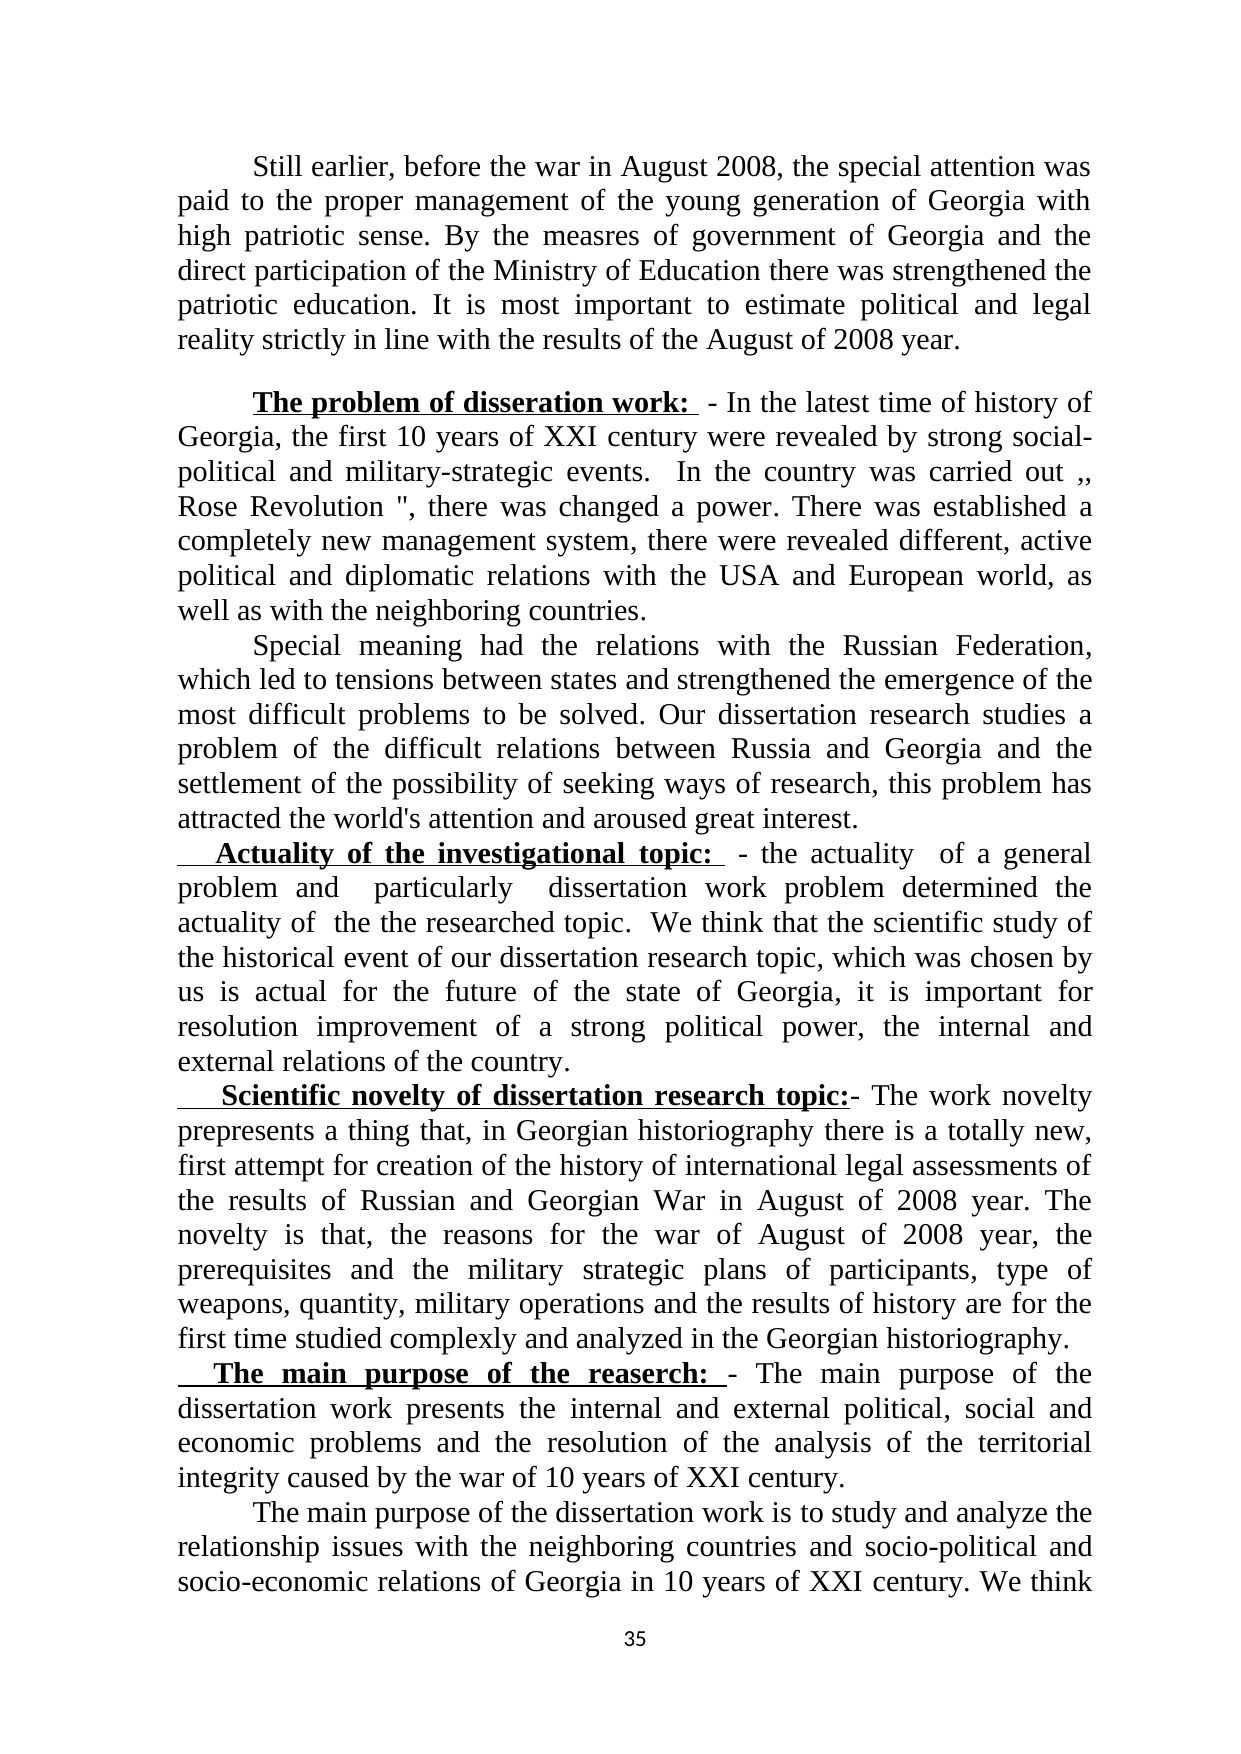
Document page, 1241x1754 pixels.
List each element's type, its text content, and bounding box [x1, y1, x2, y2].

text Still earlier, before the war in August 2008, the special attention was paid to the proper management of the young generation of Georgia with high patriotic sense. By the measres of government of Georgia and the direct participation of the Ministry of Education there was strengthened the patriotic education. It is most important to estimate political and legal reality strictly in line with the results of the August of 2008 year. [177, 148, 1092, 356]
text Actuality of the investigational topic: - the actuality of a general problem and particularly dissertation work problem determined the actuality of the the researched topic. We think that the scientific study of the historical event of our dissertation research topic, which was chosen by us is actual for the future of the state of Georgia, it is important for resolution improvement of a strong political power, the internal and external relations of the country. [177, 835, 1092, 1078]
text The main purpose of the reaserch: - The main purpose of the dissertation work presents the internal and external political, social and economic problems and the resolution of the analysis of the territorial integrity caused by the war of 10 years of XXI century. [177, 1355, 1092, 1494]
text The problem of disseration work: - In the latest time of history of Georgia, the first 10 years of XXI century were revealed by strong social-political and military-strategic events. In the country was carried out ,, Rose Revolution ", there was changed a power. There was established a completely new management system, there were revealed different, active political and diplomatic relations with the USA and European world, as well as with the neighboring countries. [177, 384, 1092, 627]
text Scientific novelty of dissertation research topic:- The work novelty prepresents a thing that, in Georgian historiography there is a totally new, first attempt for creation of the history of international legal assessments of the results of Russian and Georgian War in August of 2008 year. The novelty is that, the reasons for the war of August of 2008 year, the prerequisites and the military strategic plans of participants, type of weapons, quantity, military operations and the results of history are for the first time studied complexly and analyzed in the Georgian historiography. [177, 1078, 1092, 1355]
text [177, 1494, 1092, 1598]
text Special meaning had the relations with the Russian Federation, which led to tensions between states and strengthened the emergence of the most difficult problems to be solved. Our dissertation research studies a problem of the difficult relations between Russia and Georgia and the settlement of the possibility of seeking ways of research, this problem has attracted the world's attention and aroused great interest. [177, 627, 1092, 835]
